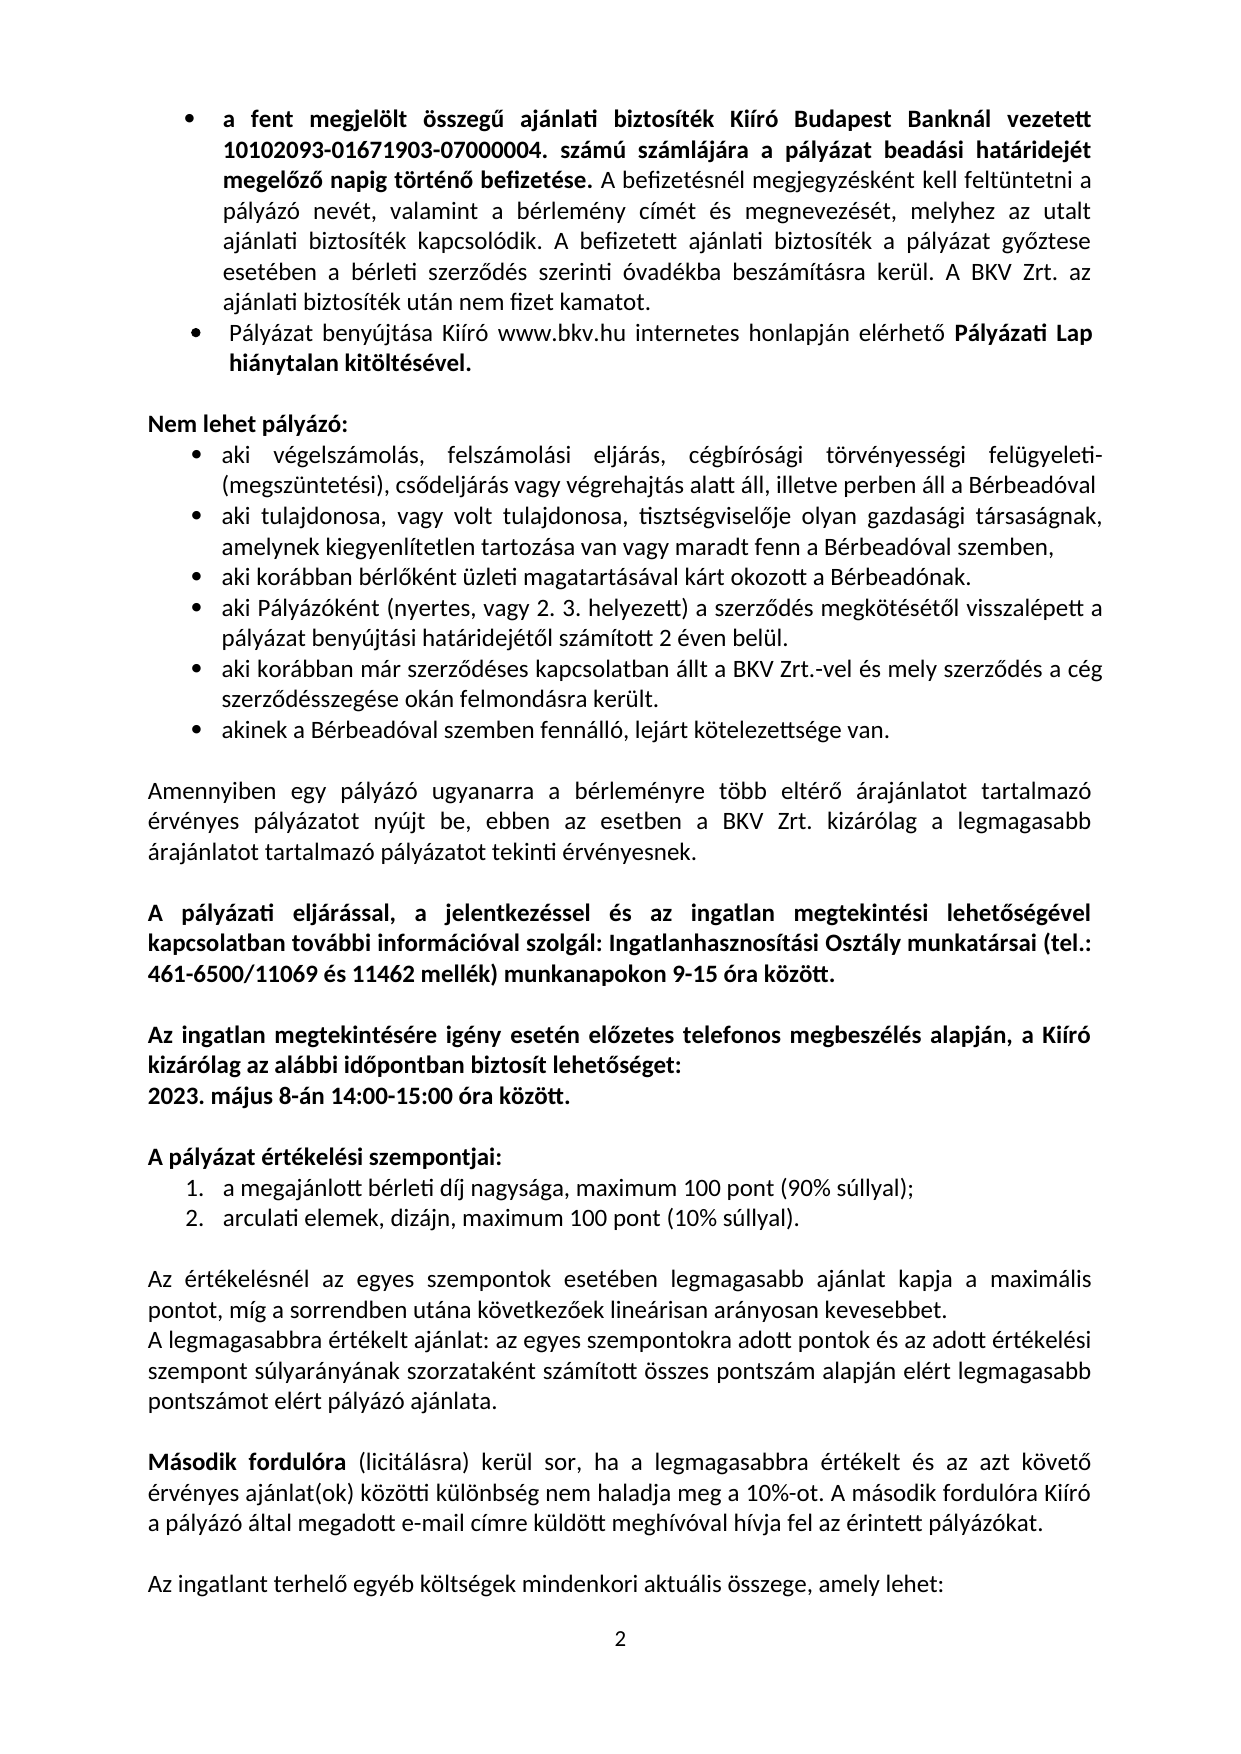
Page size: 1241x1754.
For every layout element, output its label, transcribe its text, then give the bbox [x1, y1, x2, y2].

text Amennyiben egy pályázó ugyanarra a bérleményre több eltérő árajánlatot tartalmazó érvényes pályázatot nyújt be, ebben az esetben a BKV Zrt. kizárólag a legmagasabb árajánlatot tartalmazó pályázatot tekinti érvényesnek. [148, 775, 1093, 866]
text Az értékelésnél az egyes szempontok esetében legmagasabb ajánlat kapja a maximális pontot, míg a sorrendben utána következőek lineárisan arányosan kevesebbet. [148, 1263, 1093, 1324]
list aki tulajdonosa, vagy volt tulajdonosa, tisztségviselője olyan gazdasági társaságnak, amelynek kiegyenlítetlen tartozása van vagy maradt fenn a Bérbeadóval szemben, [192, 500, 1104, 561]
list a fent megjelölt összegű ajánlati biztosíték Kiíró Budapest Banknál vezetett 10102093-01671903-07000004. számú számlájára a pályázat beadási határidejét megelőző napig történő befizetése. A befizetésnél megjegyzésként kell feltüntetni a pályázó nevét, valamint a bérlemény címét és megnevezését, melyhez az utalt ajánlati biztosíték kapcsolódik. A befizetett ajánlati biztosíték a pályázat győztese esetében a bérleti szerződés szerinti óvadékba beszámításra kerül. A BKV Zrt. az ajánlati biztosíték után nem fizet kamatot. [185, 103, 1093, 317]
list Pályázat benyújtása Kiíró www.bkv.hu internetes honlapján elérhető Pályázati Lap hiánytalan kitöltésével. [191, 317, 1093, 378]
list arculati elemek, dizájn, maximum 100 pont (10% súllyal). [185, 1202, 1093, 1233]
text Az ingatlant terhelő egyéb költségek mindenkori aktuális összege, amely lehet: [148, 1568, 1093, 1599]
list aki korábban már szerződéses kapcsolatban állt a BKV Zrt.-vel és mely szerződés a cég szerződésszegése okán felmondásra került. [192, 653, 1104, 714]
text A legmagasabbra értékelt ajánlat: az egyes szempontokra adott pontok és az adott értékelési szempont súlyarányának szorzataként számított összes pontszám alapján elért legmagasabb pontszámot elért pályázó ajánlata. [148, 1324, 1093, 1416]
text Nem lehet pályázó: [148, 409, 1093, 439]
text Második fordulóra (licitálásra) kerül sor, ha a legmagasabbra értékelt és az azt követő érvényes ajánlat(ok) közötti különbség nem haladja meg a 10%-ot. A második fordulóra Kiíró a pályázó által megadott e-mail címre küldött meghívóval hívja fel az érintett pályázókat. [148, 1446, 1093, 1538]
text A pályázat értékelési szempontjai: [148, 1141, 1093, 1172]
text A pályázati eljárással, a jelentkezéssel és az ingatlan megtekintési lehetőségével kapcsolatban további információval szolgál: Ingatlanhasznosítási Osztály munkatársai (tel.: 461-6500/11069 és 11462 mellék) munkanapokon 9-15 óra között. [148, 897, 1093, 988]
list aki Pályázóként (nyertes, vagy 2. 3. helyezett) a szerződés megkötésétől visszalépett a pályázat benyújtási határidejétől számított 2 éven belül. [192, 592, 1104, 653]
list aki korábban bérlőként üzleti magatartásával kárt okozott a Bérbeadónak. [192, 561, 1104, 592]
list aki végelszámolás, felszámolási eljárás, cégbírósági törvényességi felügyeleti- (megszüntetési), csődeljárás vagy végrehajtás alatt áll, illetve perben áll a Bérbeadóval [192, 439, 1104, 500]
text 2023. május 8-án 14:00-15:00 óra között. [148, 1080, 1093, 1111]
list a megajánlott bérleti díj nagysága, maximum 100 pont (90% súllyal); [185, 1172, 1093, 1202]
list akinek a Bérbeadóval szemben fennálló, lejárt kötelezettsége van. [192, 714, 1104, 744]
text Az ingatlan megtekintésére igény esetén előzetes telefonos megbeszélés alapján, a Kiíró kizárólag az alábbi időpontban biztosít lehetőséget: [148, 1019, 1093, 1080]
